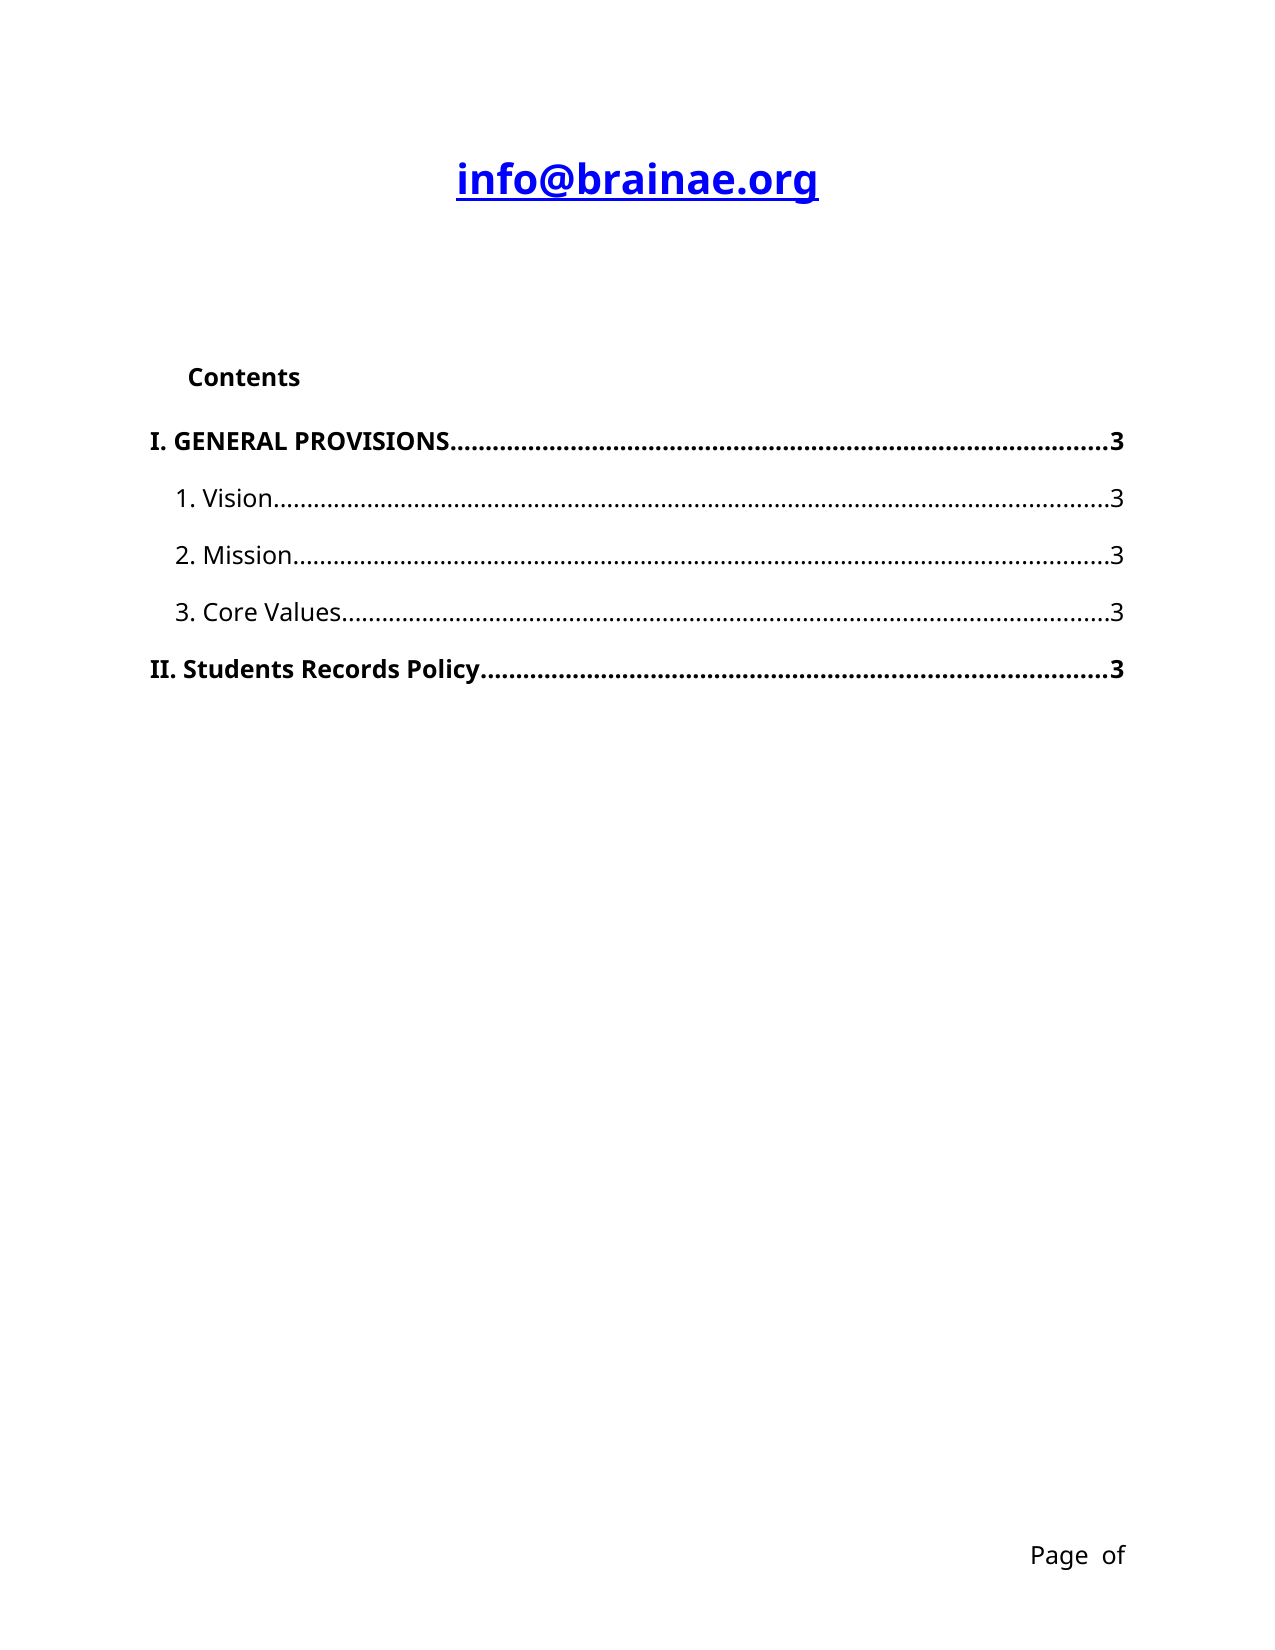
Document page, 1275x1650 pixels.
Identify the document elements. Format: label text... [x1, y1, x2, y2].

text 1. Vision 3 [175, 480, 1125, 514]
text Contents [187, 360, 1125, 394]
text info@brainae.org [150, 150, 1125, 207]
text I. GENERAL PROVISIONS 3 [150, 423, 1125, 457]
text II. Students Records Policy 3 [150, 651, 1125, 685]
text 3. Core Values 3 [175, 594, 1125, 628]
text 2. Mission 3 [175, 537, 1125, 571]
